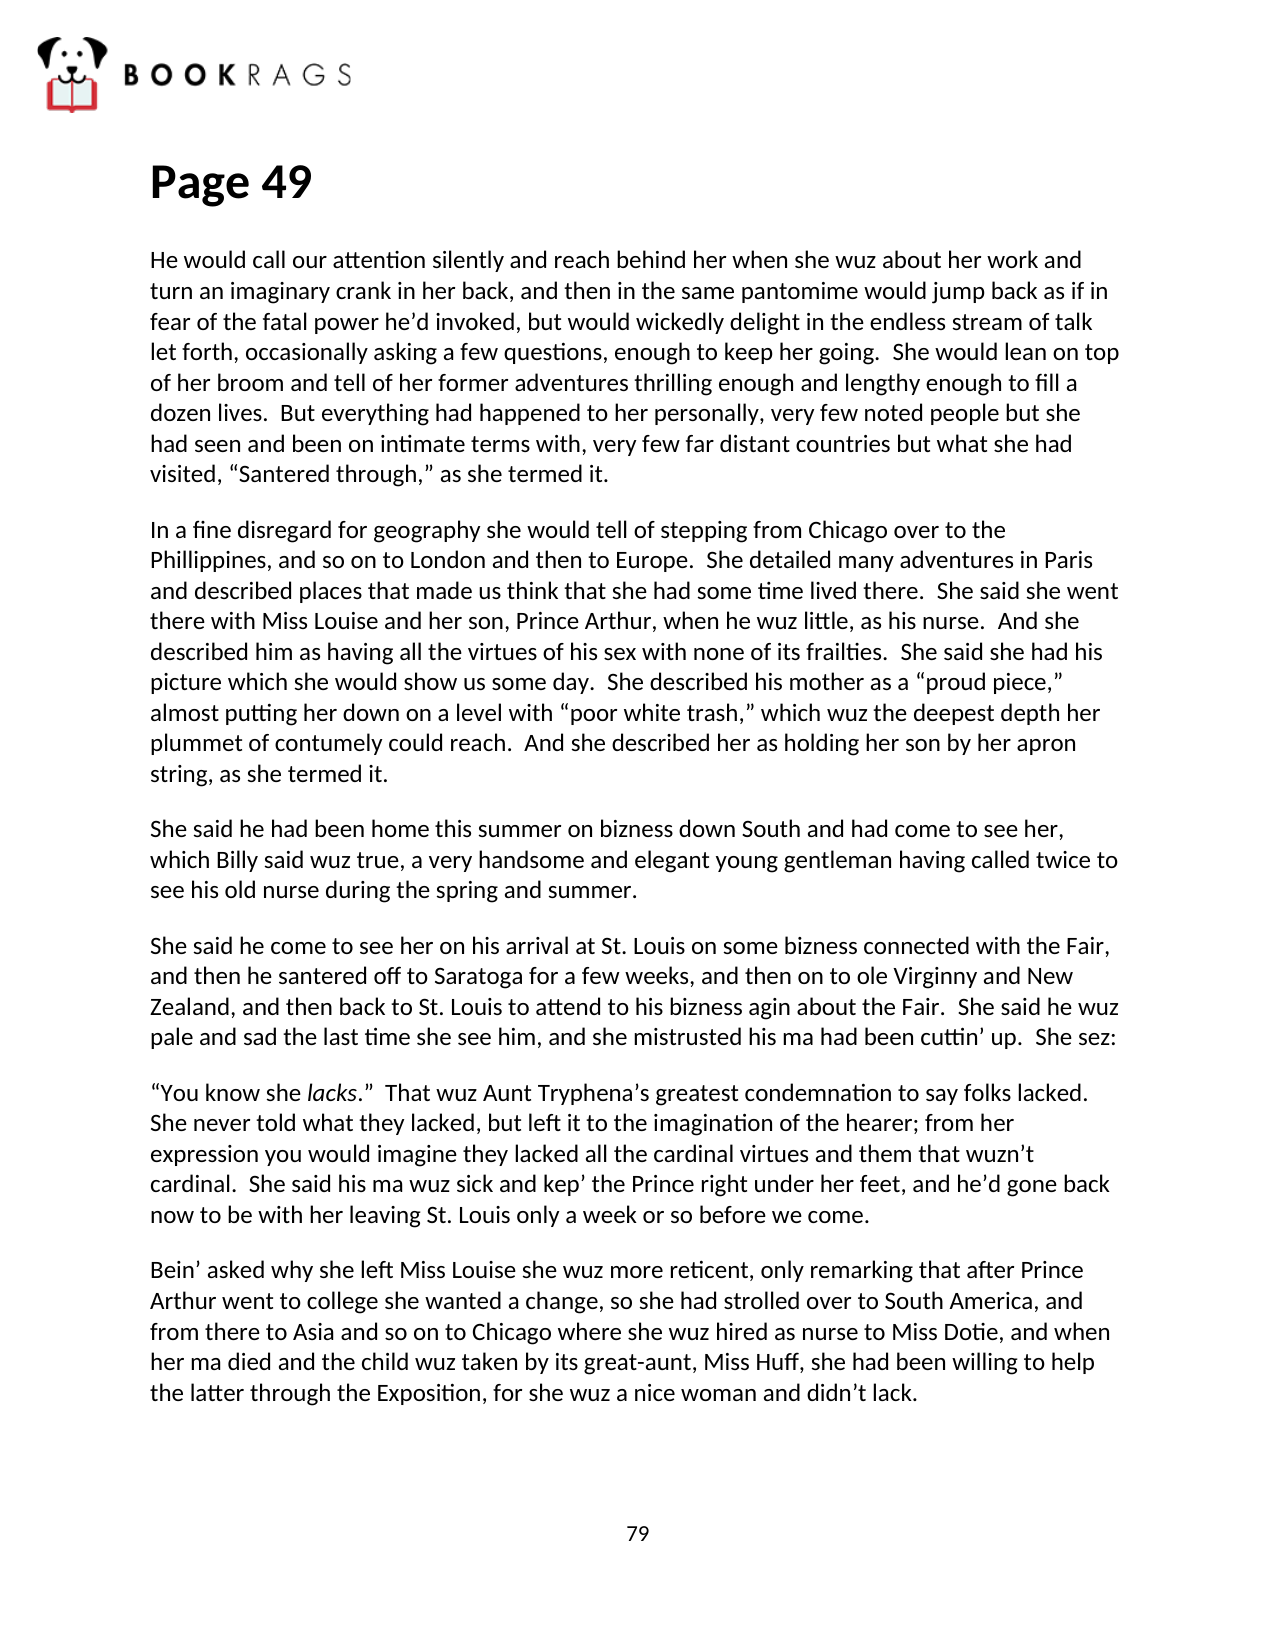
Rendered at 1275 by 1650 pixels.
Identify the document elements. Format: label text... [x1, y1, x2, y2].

text She said he come to see her on his arrival at St. Louis on some bizness connected with the Fair, and then he santered off to Saratoga for a few weeks, and then on to ole Virginny and New Zealand, and then back to St. Louis to attend to his bizness agin about the Fair. She said he wuz pale and sad the last time she see him, and she mistrusted his ma had been cuttin’ up. She sez: [150, 930, 1125, 1052]
text Bein’ asked why she left Miss Louise she wuz more reticent, only remarking that after Prince Arthur went to college she wanted a change, so she had strolled over to South America, and from there to Asia and so on to Chicago where she wuz hired as nurse to Miss Dotie, and when her ma died and the child wuz taken by its great-aunt, Miss Huff, she had been willing to help the latter through the Exposition, for she wuz a nice woman and didn’t lack. [150, 1255, 1125, 1407]
text “You know she lacks.” That wuz Aunt Tryphena’s greatest condemnation to say folks lacked. She never told what they lacked, but left it to the imagination of the hearer; from her expression you would imagine they lacked all the cardinal virtues and them that wuzn’t cardinal. She said his ma wuz sick and kep’ the Prince right under her feet, and he’d gone back now to be with her leaving St. Louis only a week or so before we come. [150, 1077, 1125, 1230]
text In a fine disregard for geography she would tell of stepping from Chicago over to the Phillippines, and so on to London and then to Europe. She detailed many adventures in Paris and described places that made us think that she had some time lived there. She said she went there with Miss Louise and her son, Prince Arthur, when he wuz little, as his nurse. And she described him as having all the virtues of his sex with none of its frailties. She said she had his picture which she would show us some day. She described his mother as a “proud piece,” almost putting her down on a level with “poor white trash,” which wuz the deepest depth her plummet of contumely could reach. And she described her as holding her son by her apron string, as she termed it. [150, 514, 1125, 788]
text Page 49 [150, 150, 1125, 211]
text She said he had been home this summer on bizness down South and had come to see her, which Billy said wuz true, a very handsome and elegant young gentleman having called twice to see his old nurse during the spring and summer. [150, 813, 1125, 905]
text He would call our attention silently and reach behind her when she wuz about her work and turn an imaginary crank in her back, and then in the same pantomime would jump back as if in fear of the fatal power he’d invoked, but would wickedly delight in the endless stream of talk let forth, occasionally asking a few questions, enough to keep her going. She would lean on top of her broom and tell of her former adventures thrilling enough and lengthy enough to fill a dozen lives. But everything had happened to her personally, very few noted people but she had seen and been on intimate terms with, very few far distant countries but what she had visited, “Santered through,” as she termed it. [150, 244, 1125, 489]
picture [37, 37, 351, 113]
